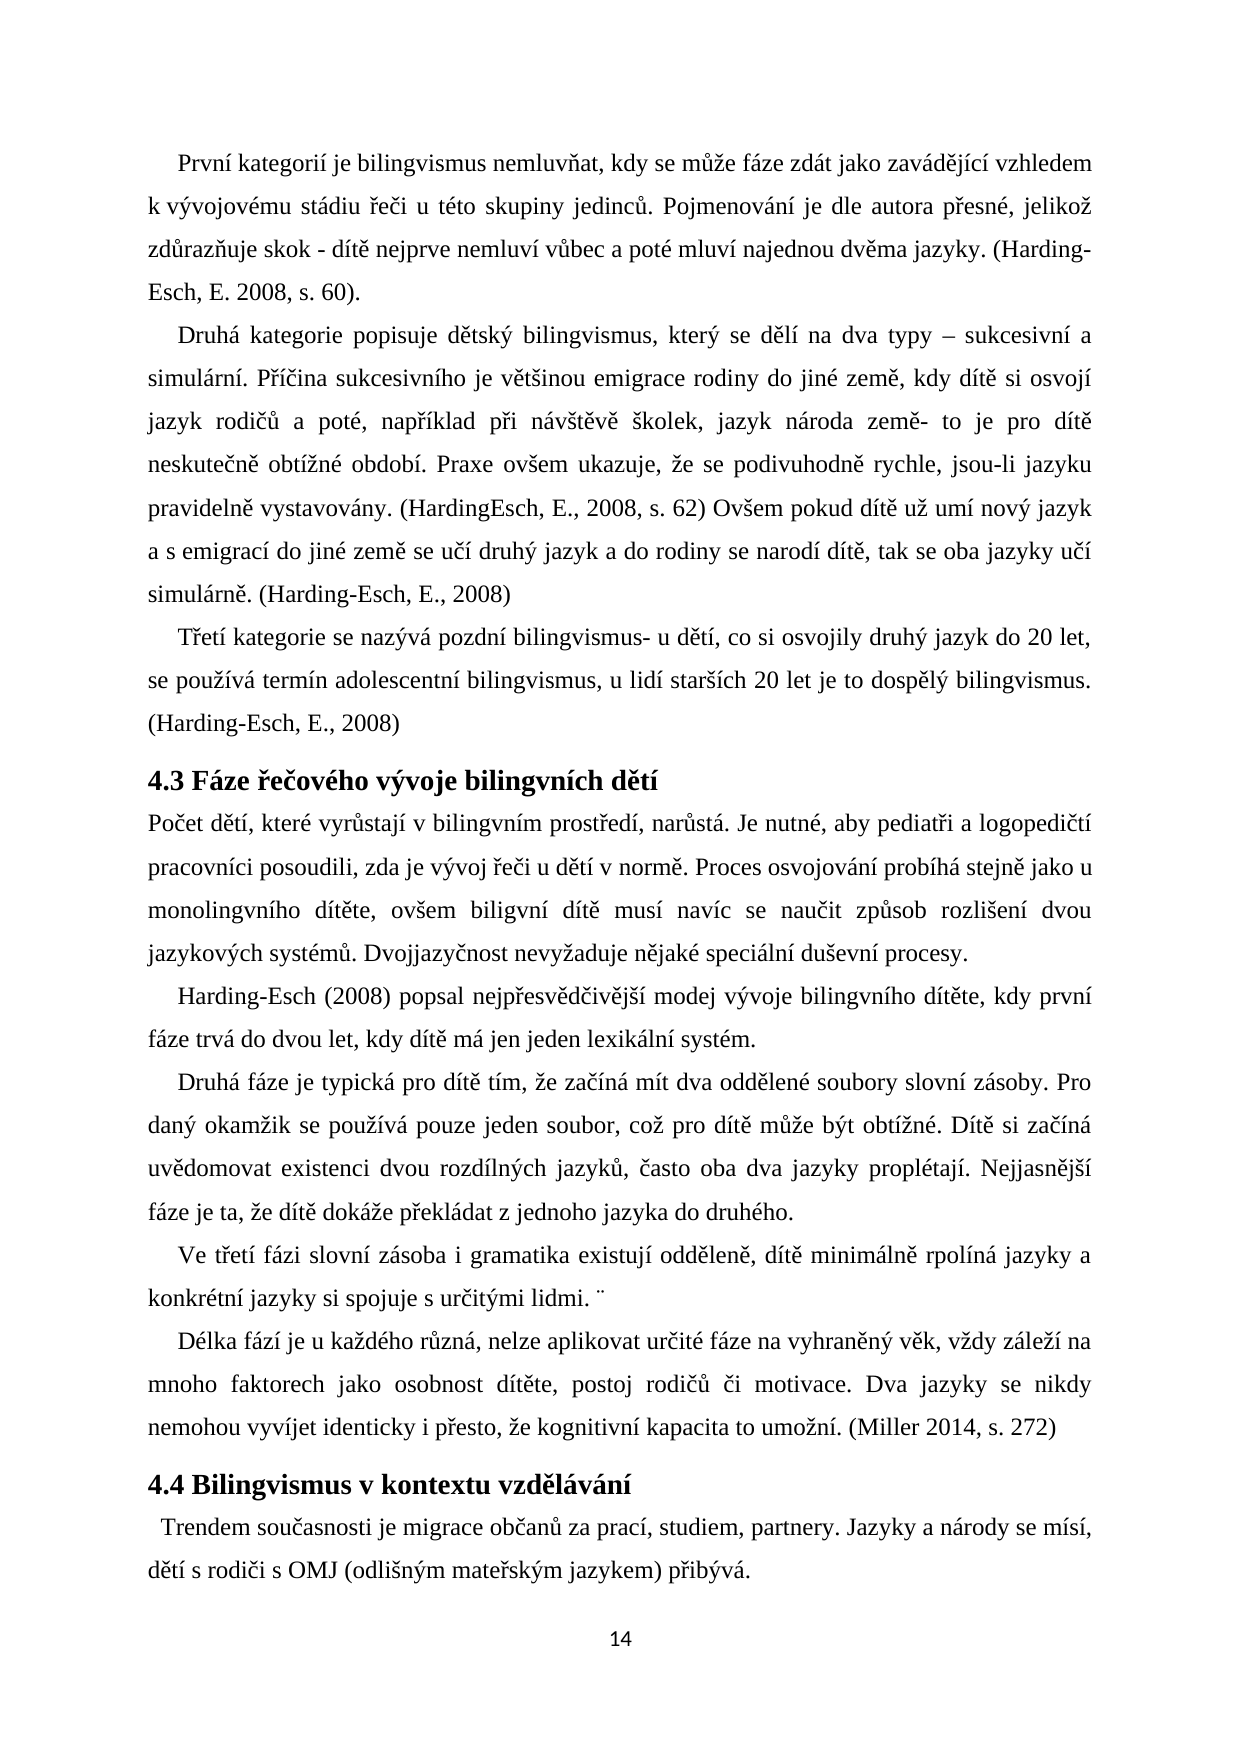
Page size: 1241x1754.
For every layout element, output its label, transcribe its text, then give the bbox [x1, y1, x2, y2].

text Počet dětí, které vyrůstají v bilingvním prostředí, narůstá. Je nutné, aby pediatři a logopedičtí pracovníci posoudili, zda je vývoj řeči u dětí v normě. Proces osvojování probíhá stejně jako u monolingvního dítěte, ovšem biligvní dítě musí navíc se naučit způsob rozlišení dvou jazykových systémů. Dvojjazyčnost nevyžaduje nějaké speciální duševní procesy. [148, 808, 1093, 967]
text Třetí kategorie se nazývá pozdní bilingvismus- u dětí, co si osvojily druhý jazyk do 20 let, se používá termín adolescentní bilingvismus, u lidí starších 20 let je to dospělý bilingvismus. (Harding-Esch, E., 2008) [148, 622, 1093, 737]
subtitle 4.4 Bilingvismus v kontextu vzdělávání [148, 1467, 1093, 1501]
text Druhá fáze je typická pro dítě tím, že začíná mít dva oddělené soubory slovní zásoby. Pro daný okamžik se používá pouze jeden soubor, což pro dítě může být obtížné. Dítě si začíná uvědomovat existenci dvou rozdílných jazyků, často oba dva jazyky proplétají. Nejjasnější fáze je ta, že dítě dokáže překládat z jednoho jazyka do druhého. [148, 1067, 1093, 1225]
text Délka fází je u každého různá, nelze aplikovat určité fáze na vyhraněný věk, vždy záleží na mnoho faktorech jako osobnost dítěte, postoj rodičů či motivace. Dva jazyky se nikdy nemohou vyvíjet identicky i přesto, že kognitivní kapacita to umožní. (Miller 2014, s. 272) [148, 1326, 1093, 1441]
text Trendem současnosti je migrace občanů za prací, studiem, partnery. Jazyky a národy se mísí, dětí s rodiči s OMJ (odlišným mateřským jazykem) přibývá. [148, 1512, 1093, 1584]
text Ve třetí fázi slovní zásoba i gramatika existují odděleně, dítě minimálně rpolíná jazyky a konkrétní jazyky si spojuje s určitými lidmi. ¨ [148, 1240, 1093, 1312]
text První kategorií je bilingvismus nemluvňat, kdy se může fáze zdát jako zavádějící vzhledem k vývojovému stádiu řeči u této skupiny jedinců. Pojmenování je dle autora přesné, jelikož zdůrazňuje skok - dítě nejprve nemluví vůbec a poté mluví najednou dvěma jazyky. (Harding-Esch, E. 2008, s. 60). [148, 148, 1093, 306]
subtitle 4.3 Fáze řečového vývoje bilingvních dětí [148, 763, 1093, 797]
text Harding-Esch (2008) popsal nejpřesvědčivější modej vývoje bilingvního dítěte, kdy první fáze trvá do dvou let, kdy dítě má jen jeden lexikální systém. [148, 981, 1093, 1053]
text Druhá kategorie popisuje dětský bilingvismus, který se dělí na dva typy – sukcesivní a simulární. Příčina sukcesivního je většinou emigrace rodiny do jiné země, kdy dítě si osvojí jazyk rodičů a poté, například při návštěvě školek, jazyk národa země- to je pro dítě neskutečně obtížné období. Praxe ovšem ukazuje, že se podivuhodně rychle, jsou-li jazyku pravidelně vystavovány. (HardingEsch, E., 2008, s. 62) Ovšem pokud dítě už umí nový jazyk a s emigrací do jiné země se učí druhý jazyk a do rodiny se narodí dítě, tak se oba jazyky učí simulárně. (Harding-Esch, E., 2008) [148, 320, 1093, 608]
